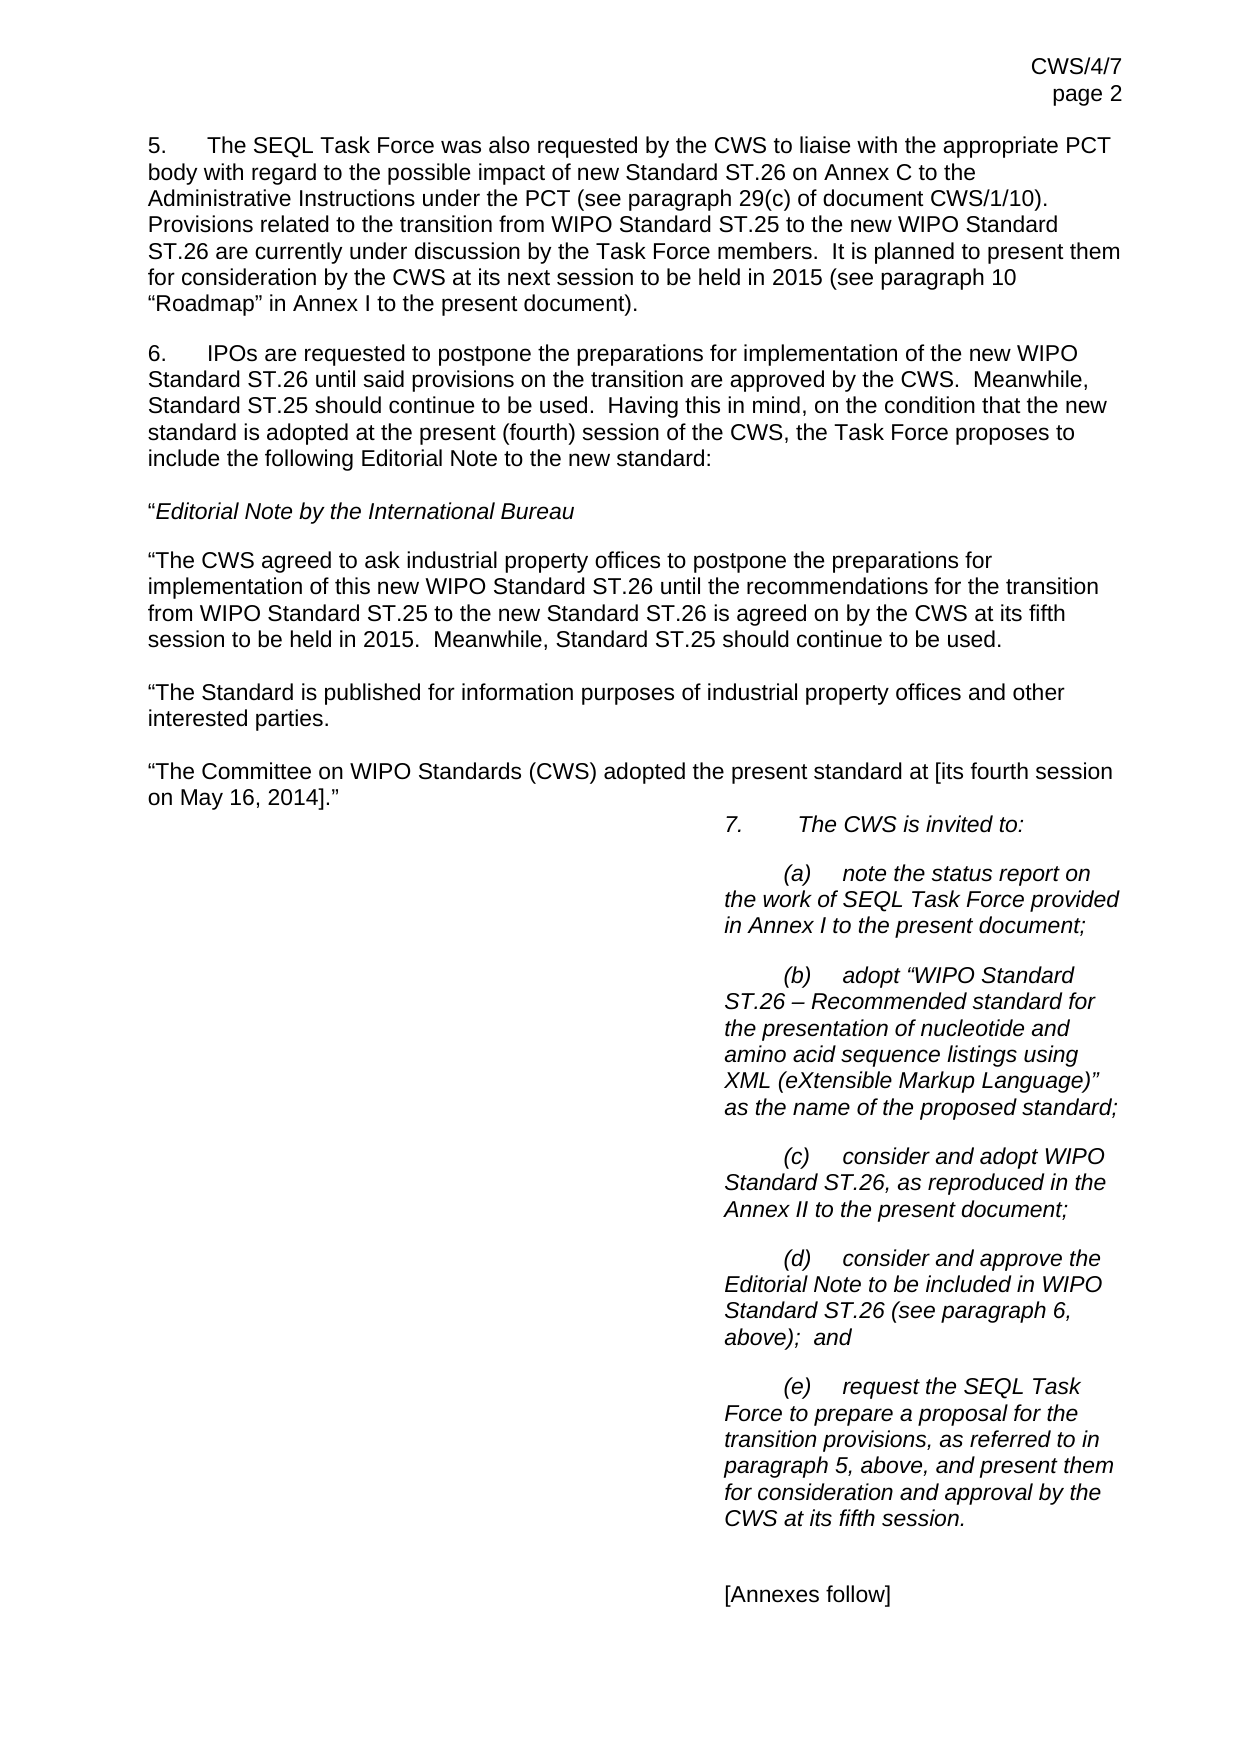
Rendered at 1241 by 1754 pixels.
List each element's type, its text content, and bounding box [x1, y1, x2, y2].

text The CWS is invited to: [724, 811, 1122, 837]
text (d) consider and approve the Editorial Note to be included in WIPO Standard ST.26 (see paragraph 6, above); and [724, 1245, 1122, 1350]
text [Annexes follow] [724, 1581, 1122, 1607]
text (e) request the SEQL Task Force to prepare a proposal for the transition provisions, as referred to in paragraph 5, above, and present them for consideration and approval by the CWS at its fifth session. [724, 1373, 1122, 1531]
text IPOs are requested to postpone the preparations for implementation of the new WIPO Standard ST.26 until said provisions on the transition are approved by the CWS. Meanwhile, Standard ST.25 should continue to be used. Having this in mind, on the condition that the new standard is adopted at the present (fourth) session of the CWS, the Task Force proposes to include the following Editorial Note to the new standard: “Editorial Note by the International Bureau [148, 339, 1122, 524]
text (a) note the status report on the work of SEQL Task Force provided in Annex I to the present document; [724, 860, 1122, 939]
text “The CWS agreed to ask industrial property offices to postpone the preparations for implementation of this new WIPO Standard ST.26 until the recommendations for the transition from WIPO Standard ST.25 to the new Standard ST.26 is agreed on by the CWS at its fifth session to be held in 2015. Meanwhile, Standard ST.25 should continue to be used. [148, 547, 1122, 652]
text “The Committee on WIPO Standards (CWS) adopted the present standard at [its fourth session on May 16, 2014].” [148, 758, 1122, 811]
text “The Standard is published for information purposes of industrial property offices and other interested parties. [148, 679, 1122, 731]
text (b) adopt “WIPO Standard ST.26 – Recommended standard for the presentation of nucleotide and amino acid sequence listings using XML (eXtensible Markup Language)” as the name of the proposed standard; [724, 962, 1122, 1120]
text (c) consider and adopt WIPO Standard ST.26, as reproduced in the Annex II to the present document; [724, 1143, 1122, 1222]
text The SEQL Task Force was also requested by the CWS to liaise with the appropriate PCT body with regard to the possible impact of new Standard ST.26 on Annex C to the Administrative Instructions under the PCT (see paragraph 29(c) of document CWS/1/10). Provisions related to the transition from WIPO Standard ST.25 to the new WIPO Standard ST.26 are currently under discussion by the Task Force members. It is planned to present them for consideration by the CWS at its next session to be held in 2015 (see paragraph 10 “Roadmap” in Annex I to the present document). [148, 132, 1122, 317]
